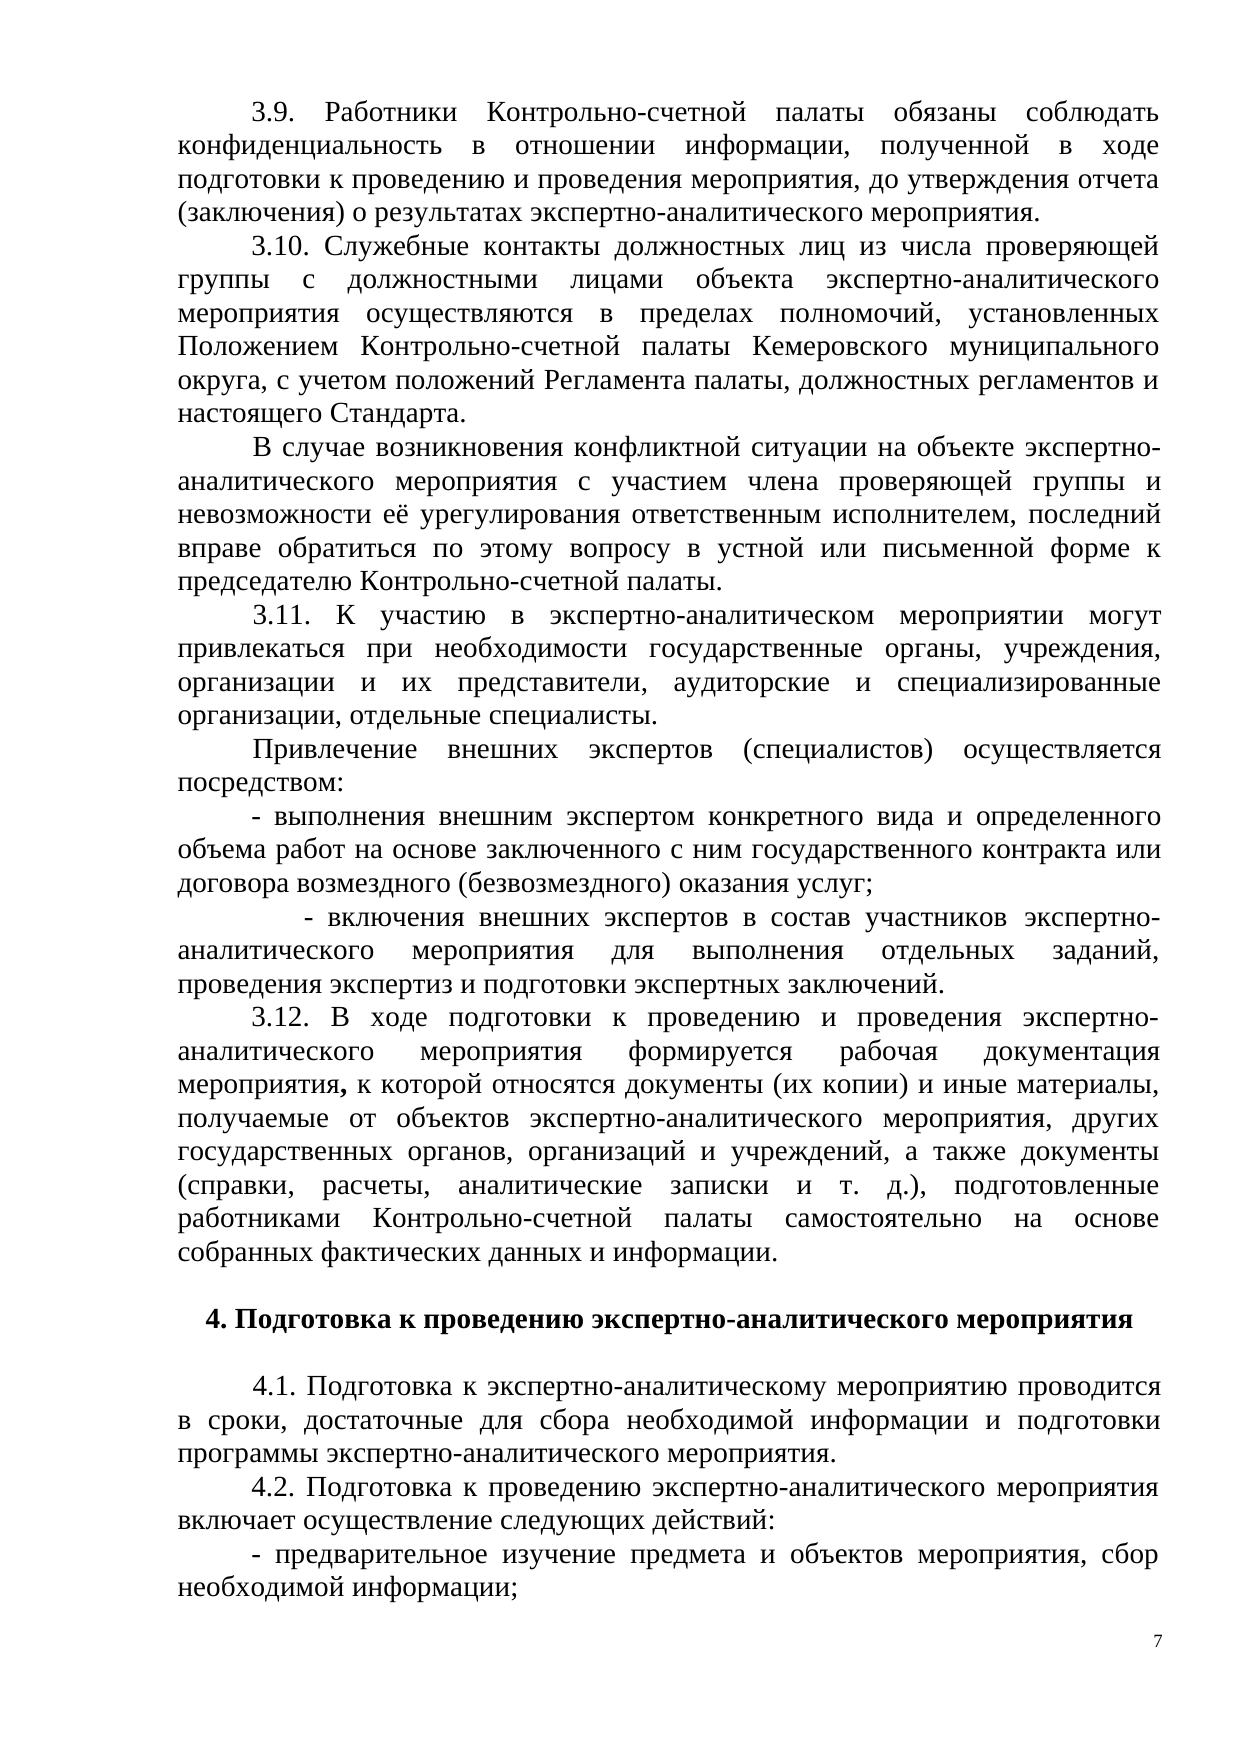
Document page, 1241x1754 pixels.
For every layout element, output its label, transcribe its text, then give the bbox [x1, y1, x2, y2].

text 3.12. В ходе подготовки к проведению и проведения экспертно-аналитического мероприятия формируется рабочая документация мероприятия, к которой относятся документы (их копии) и иные материалы, получаемые от объектов экспертно-аналитического мероприятия, других государственных органов, организаций и учреждений, а также документы (справки, расчеты, аналитические записки и т. д.), подготовленные работниками Контрольно-счетной палаты самостоятельно на основе собранных фактических данных и информации. [177, 999, 1160, 1268]
text 4.1. Подготовка к экспертно-аналитическому мероприятию проводится в сроки, достаточные для сбора необходимой информации и подготовки программы экспертно-аналитического мероприятия. [177, 1368, 1162, 1469]
text 3.11. К участию в экспертно-аналитическом мероприятии могут привлекаться при необходимости государственные органы, учреждения, организации и их представители, аудиторские и специализированные организации, отдельные специалисты. [177, 597, 1162, 731]
text - выполнения внешним экспертом конкретного вида и определенного объема работ на основе заключенного с ним государственного контракта или договора возмездного (безвозмездного) оказания услуг; [177, 798, 1162, 899]
text 4. Подготовка к проведению экспертно-аналитического мероприятия [177, 1301, 1162, 1335]
text - включения внешних экспертов в состав участников экспертно-аналитического мероприятия для выполнения отдельных заданий, проведения экспертиз и подготовки экспертных заключений. [177, 899, 1160, 999]
text - предварительное изучение предмета и объектов мероприятия, сбор необходимой информации; [177, 1536, 1160, 1603]
text В случае возникновения конфликтной ситуации на объекте экспертно-аналитического мероприятия с участием члена проверяющей группы и невозможности её урегулирования ответственным исполнителем, последний вправе обратиться по этому вопросу в устной или письменной форме к председателю Контрольно-счетной палаты. [177, 429, 1162, 597]
text 3.9. Работники Контрольно-счетной палаты обязаны соблюдать конфиденциальность в отношении информации, полученной в ходе подготовки к проведению и проведения мероприятия, до утверждения отчета (заключения) о результатах экспертно-аналитического мероприятия. [177, 94, 1160, 228]
text 3.10. Служебные контакты должностных лиц из числа проверяющей группы с должностными лицами объекта экспертно-аналитического мероприятия осуществляются в пределах полномочий, установленных Положением Контрольно-счетной палаты Кемеровского муниципального округа, с учетом положений Регламента палаты, должностных регламентов и настоящего Стандарта. [177, 228, 1160, 429]
text Привлечение внешних экспертов (специалистов) осуществляется посредством: [177, 731, 1162, 798]
text 4.2. Подготовка к проведению экспертно-аналитического мероприятия включает осуществление следующих действий: [177, 1469, 1160, 1536]
